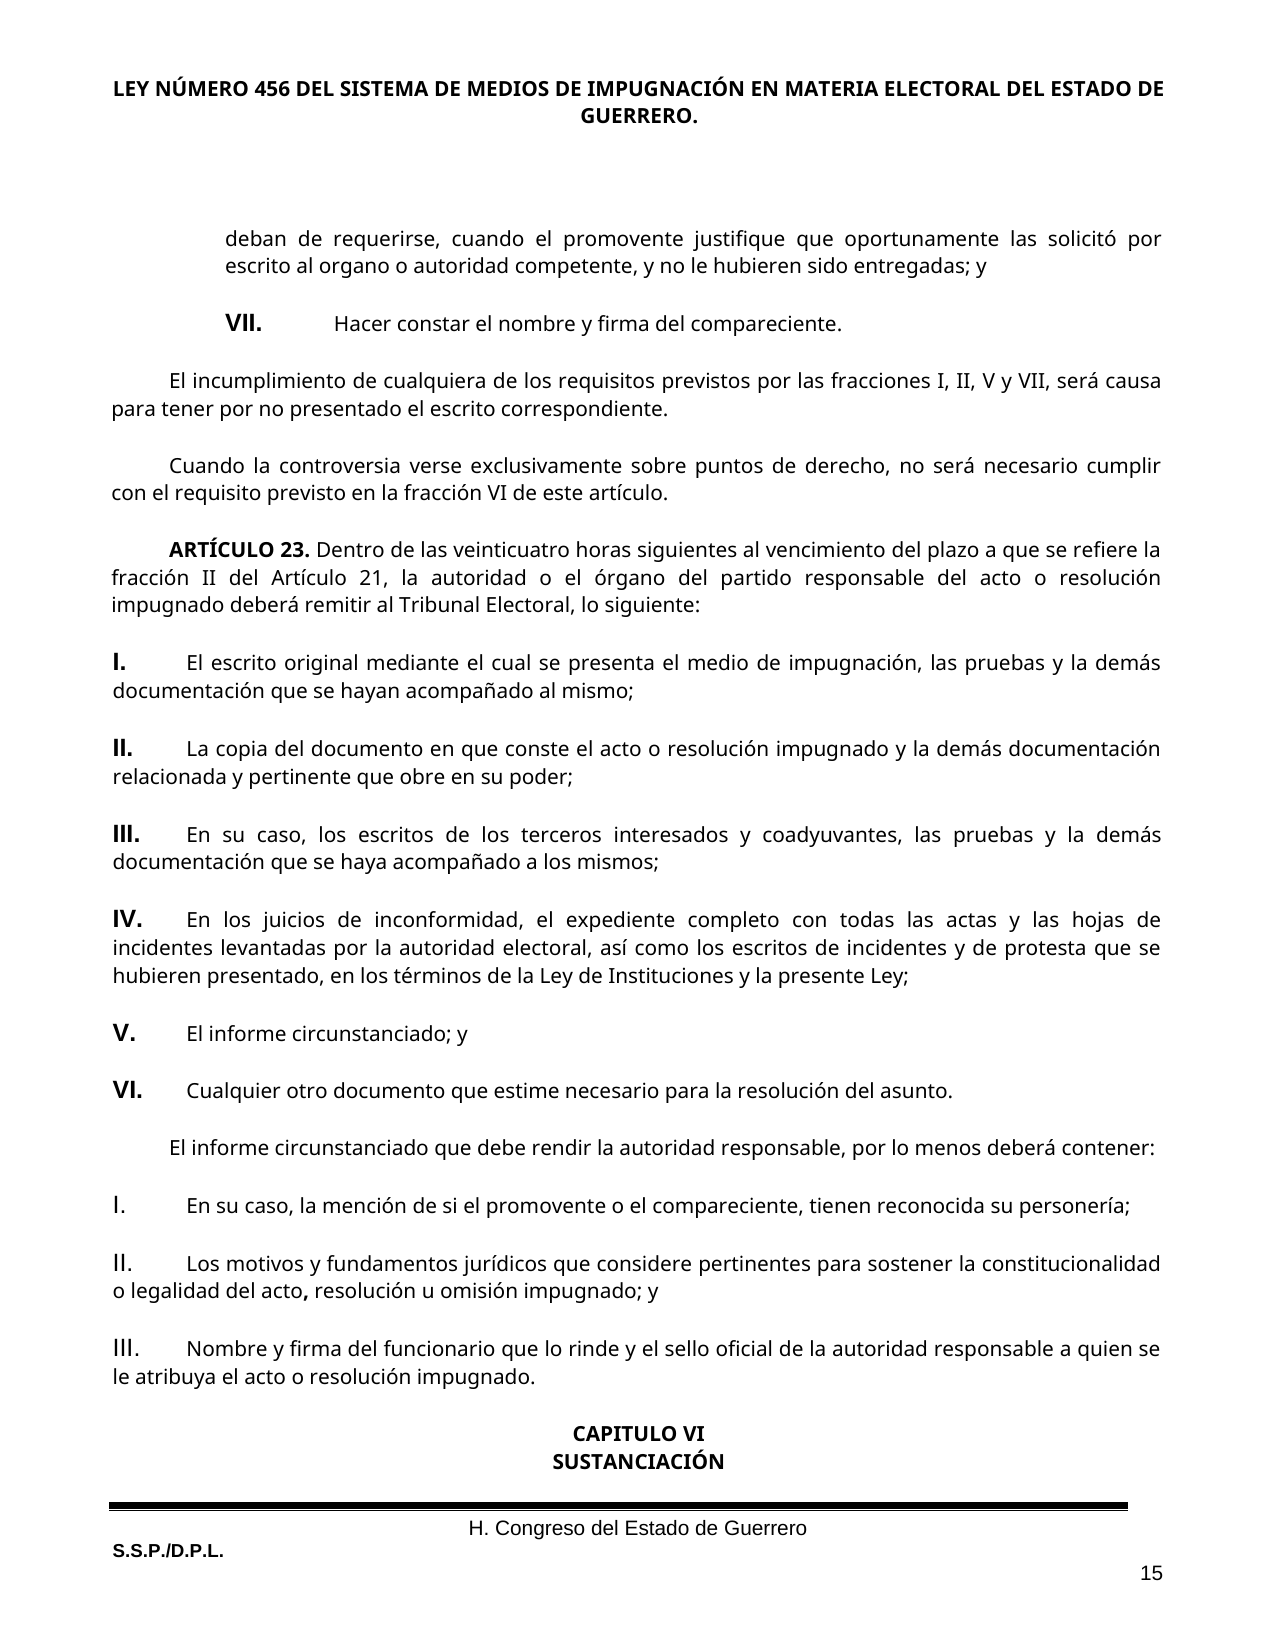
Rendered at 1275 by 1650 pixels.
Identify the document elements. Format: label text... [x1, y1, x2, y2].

list En su caso, los escritos de los terceros interesados y coadyuvantes, las pruebas y la demás documentación que se haya acompañado a los mismos; [112, 819, 1163, 876]
list En los juicios de inconformidad, el expediente completo con todas las actas y las hojas de incidentes levantadas por la autoridad electoral, así como los escritos de incidentes y de protesta que se hubieren presentado, en los términos de la Ley de Instituciones y la presente Ley; [112, 904, 1163, 989]
text Cuando la controversia verse exclusivamente sobre puntos de derecho, no será necesario cumplir con el requisito previsto en la fracción VI de este artículo. [111, 451, 1163, 507]
text ARTÍCULO 23. Dentro de las veinticuatro horas siguientes al vencimiento del plazo a que se refiere la fracción II del Artículo 21, la autoridad o el órgano del partido responsable del acto o resolución impugnado deberá remitir al Tribunal Electoral, lo siguiente: [111, 535, 1163, 619]
text SUSTANCIACIÓN [112, 1447, 1164, 1475]
list La copia del documento en que conste el acto o resolución impugnado y la demás documentación relacionada y pertinente que obre en su poder; [112, 733, 1163, 790]
text El incumplimiento de cualquiera de los requisitos previstos por las fracciones I, II, V y VII, será causa para tener por no presentado el escrito correspondiente. [111, 366, 1163, 422]
list El informe circunstanciado; y [112, 1018, 1163, 1047]
list En su caso, la mención de si el promovente o el compareciente, tienen reconocida su personería; [112, 1190, 1163, 1219]
list Cualquier otro documento que estime necesario para la resolución del asunto. [112, 1076, 1163, 1105]
list Los motivos y fundamentos jurídicos que considere pertinentes para sostener la constitucionalidad o legalidad del acto, resolución u omisión impugnado; y [112, 1248, 1163, 1305]
text El informe circunstanciado que debe rendir la autoridad responsable, por lo menos deberá contener: [111, 1133, 1163, 1161]
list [225, 224, 1163, 280]
list El escrito original mediante el cual se presenta el medio de impugnación, las pruebas y la demás documentación que se hayan acompañado al mismo; [112, 648, 1163, 704]
text CAPITULO VI [112, 1419, 1164, 1447]
list Nombre y firma del funcionario que lo rinde y el sello oficial de la autoridad responsable a quien se le atribuya el acto o resolución impugnado. [112, 1333, 1163, 1390]
list Hacer constar el nombre y firma del compareciente. [225, 309, 1163, 338]
